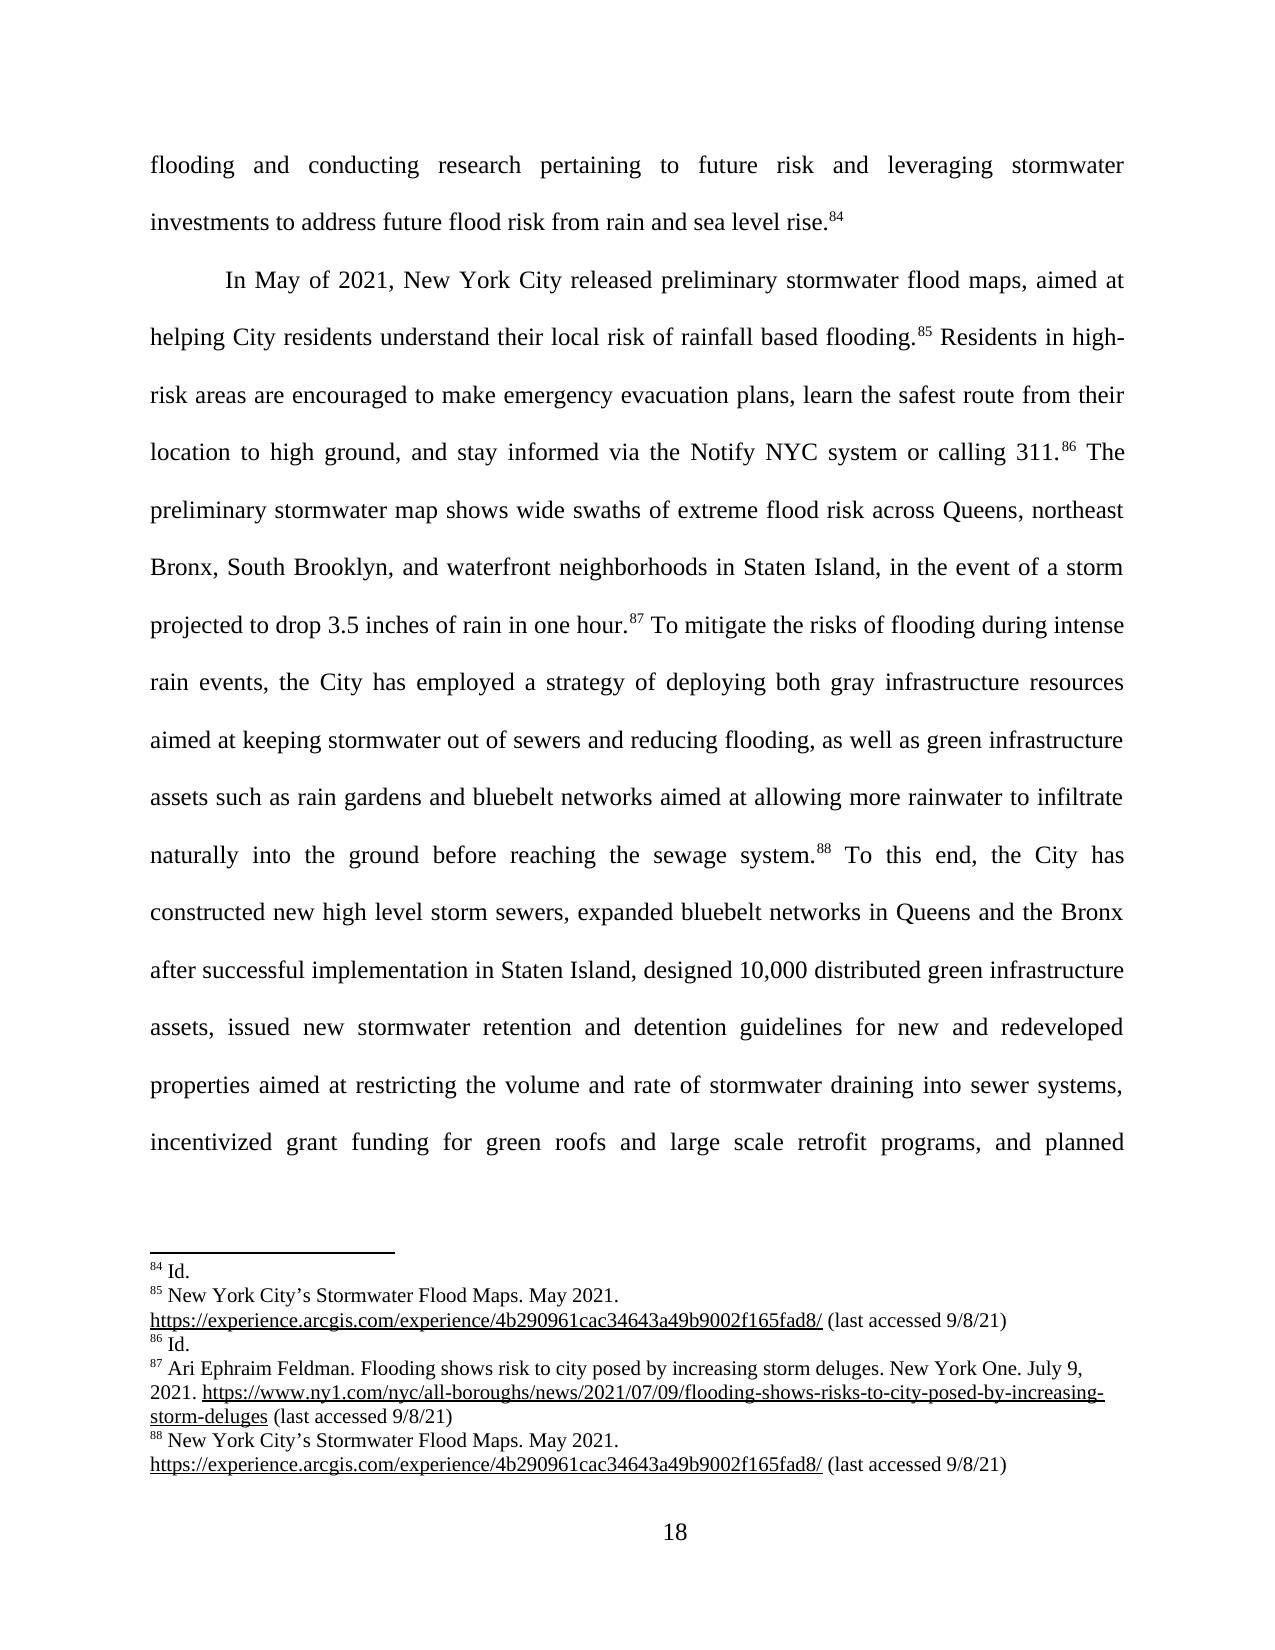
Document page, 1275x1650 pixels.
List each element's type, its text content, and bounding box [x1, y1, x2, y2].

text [150, 265, 1125, 1156]
text Local Law 172 of 2018 requires New York City to produce maps showing flood vulnerability linked to the anticipated effects of climate change, to update these maps at least every four years, and to publish a long-term flood vulnerability plan to prevent or mitigate such flooding. Published in May of 2021, the current iteration of the stormwater resiliency plan notes that the City is expected to experience 25% more rainfall by the end of the century, and sets forth four goals intended to optimize emergency response to rainfall events and to ensure that City investments take climate risk into consideration. The goals include public outreach regarding flood vulnerability from extreme rain, updated flash flood response procedures prioritizing response in areas known to be vulnerable, advancing policies that reduce urban flooding and conducting research pertaining to future risk and leveraging stormwater investments to address future flood risk from rain and sea level rise. [150, 150, 1125, 236]
